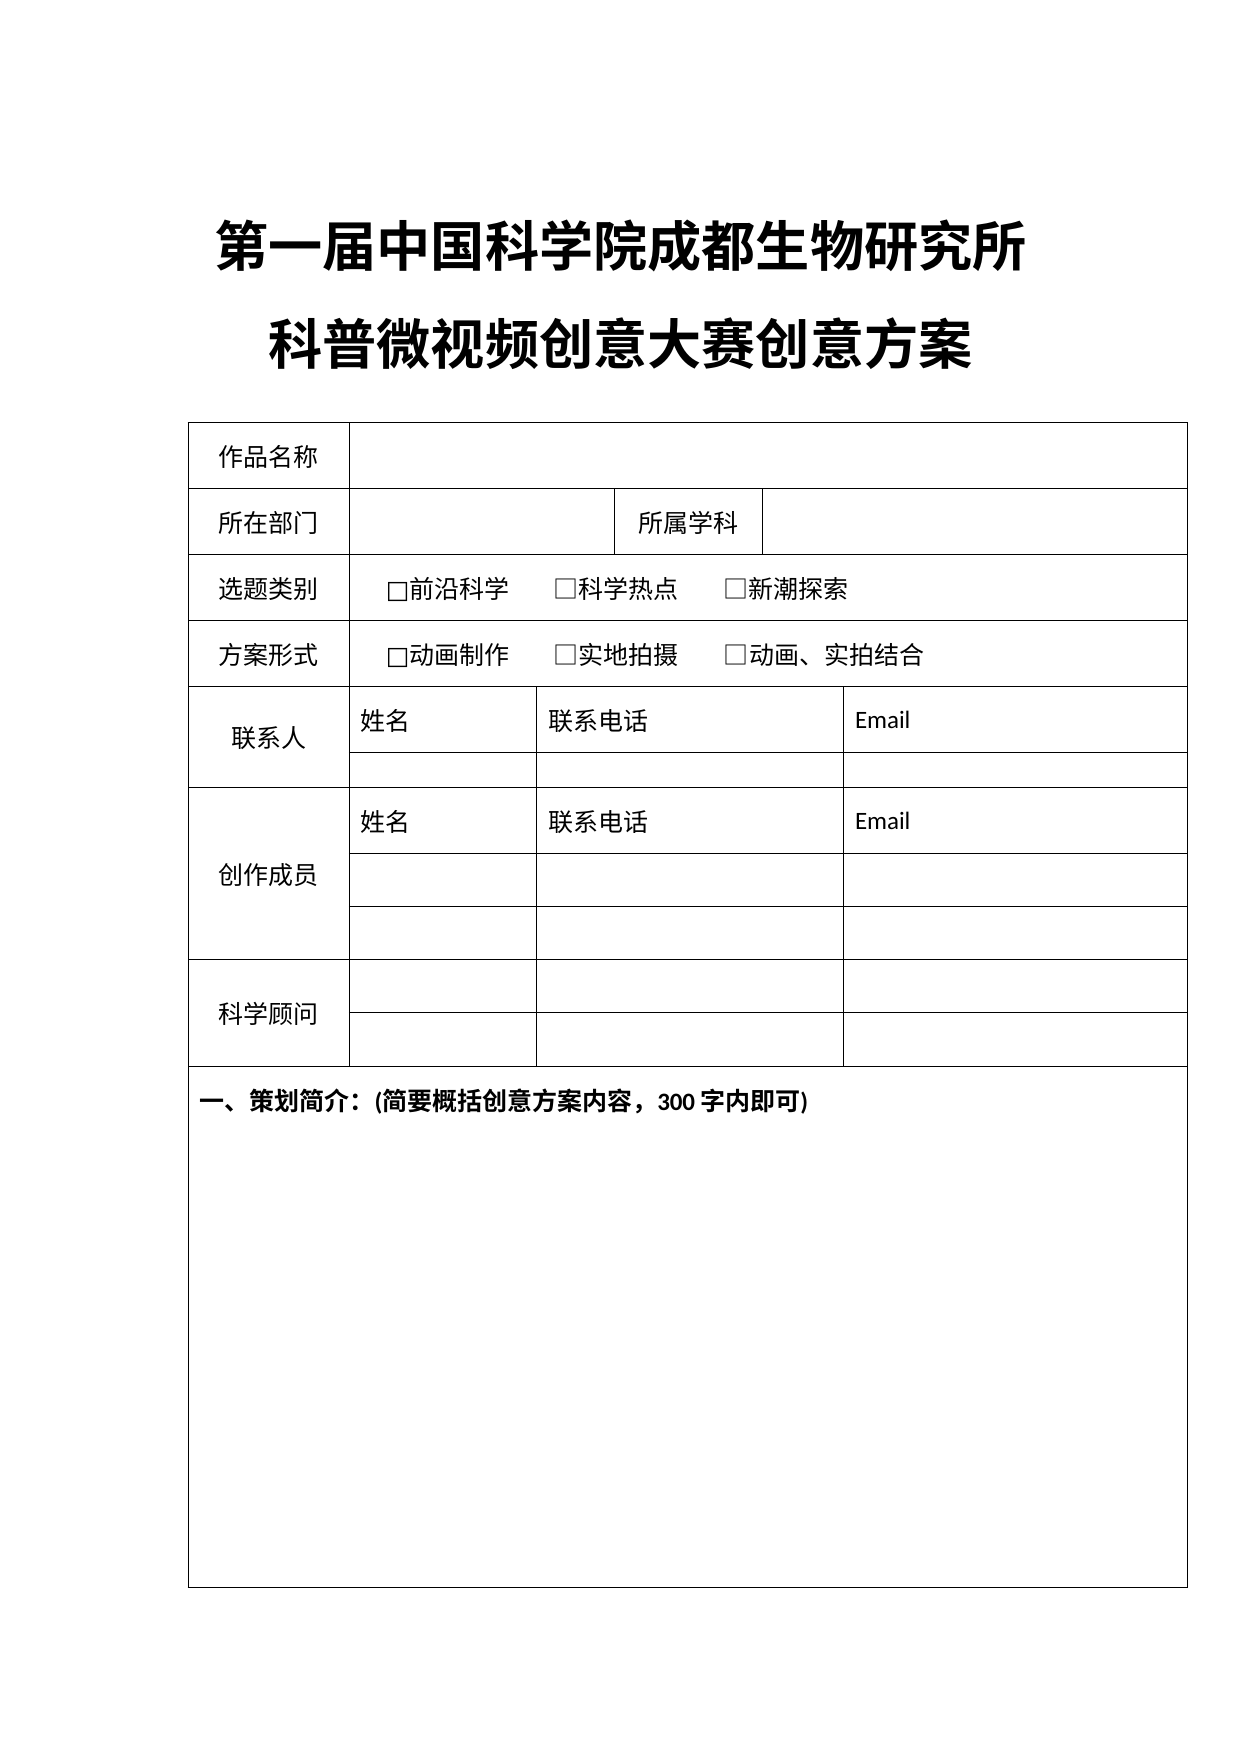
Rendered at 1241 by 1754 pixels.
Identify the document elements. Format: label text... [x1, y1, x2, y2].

table_cell [844, 753, 1187, 787]
table_header 作品名称 [189, 423, 349, 488]
table_cell [844, 1013, 1187, 1066]
table_cell 联系电话 [537, 687, 843, 752]
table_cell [189, 1067, 1187, 1587]
table_cell [350, 960, 536, 1012]
table_cell 联系人 [189, 687, 349, 787]
table_cell [537, 907, 843, 959]
table_cell [537, 960, 843, 1012]
table_cell □动画制作 □实地拍摄 □动画、实拍结合 [350, 621, 1187, 686]
table_cell [537, 753, 843, 787]
table_cell [350, 907, 536, 959]
table_cell 方案形式 [189, 621, 349, 686]
table_cell [350, 854, 536, 906]
table_cell [763, 489, 1187, 554]
table_cell 创作成员 [189, 788, 349, 959]
text 科普微视频创意大赛创意方案 [187, 292, 1053, 389]
table_cell [844, 907, 1187, 959]
table_cell 联系电话 [537, 788, 843, 853]
table_cell Email [844, 788, 1187, 853]
text 第一届中国科学院成都生物研究所 [187, 194, 1053, 292]
table_cell [844, 854, 1187, 906]
table_cell Email [844, 687, 1187, 752]
table_cell [350, 753, 536, 787]
table_header [350, 423, 1187, 488]
table_cell 所属学科 [615, 489, 762, 554]
table_cell [350, 1013, 536, 1066]
table_cell [537, 1013, 843, 1066]
table_cell 选题类别 [189, 555, 349, 620]
table_cell 姓名 [350, 788, 536, 853]
table_cell [537, 854, 843, 906]
table_cell [350, 489, 614, 554]
table_cell □前沿科学 □科学热点 □新潮探索 [350, 555, 1187, 620]
table_cell [844, 960, 1187, 1012]
table_cell 科学顾问 [189, 960, 349, 1066]
table_cell 姓名 [350, 687, 536, 752]
table_cell 所在部门 [189, 489, 349, 554]
